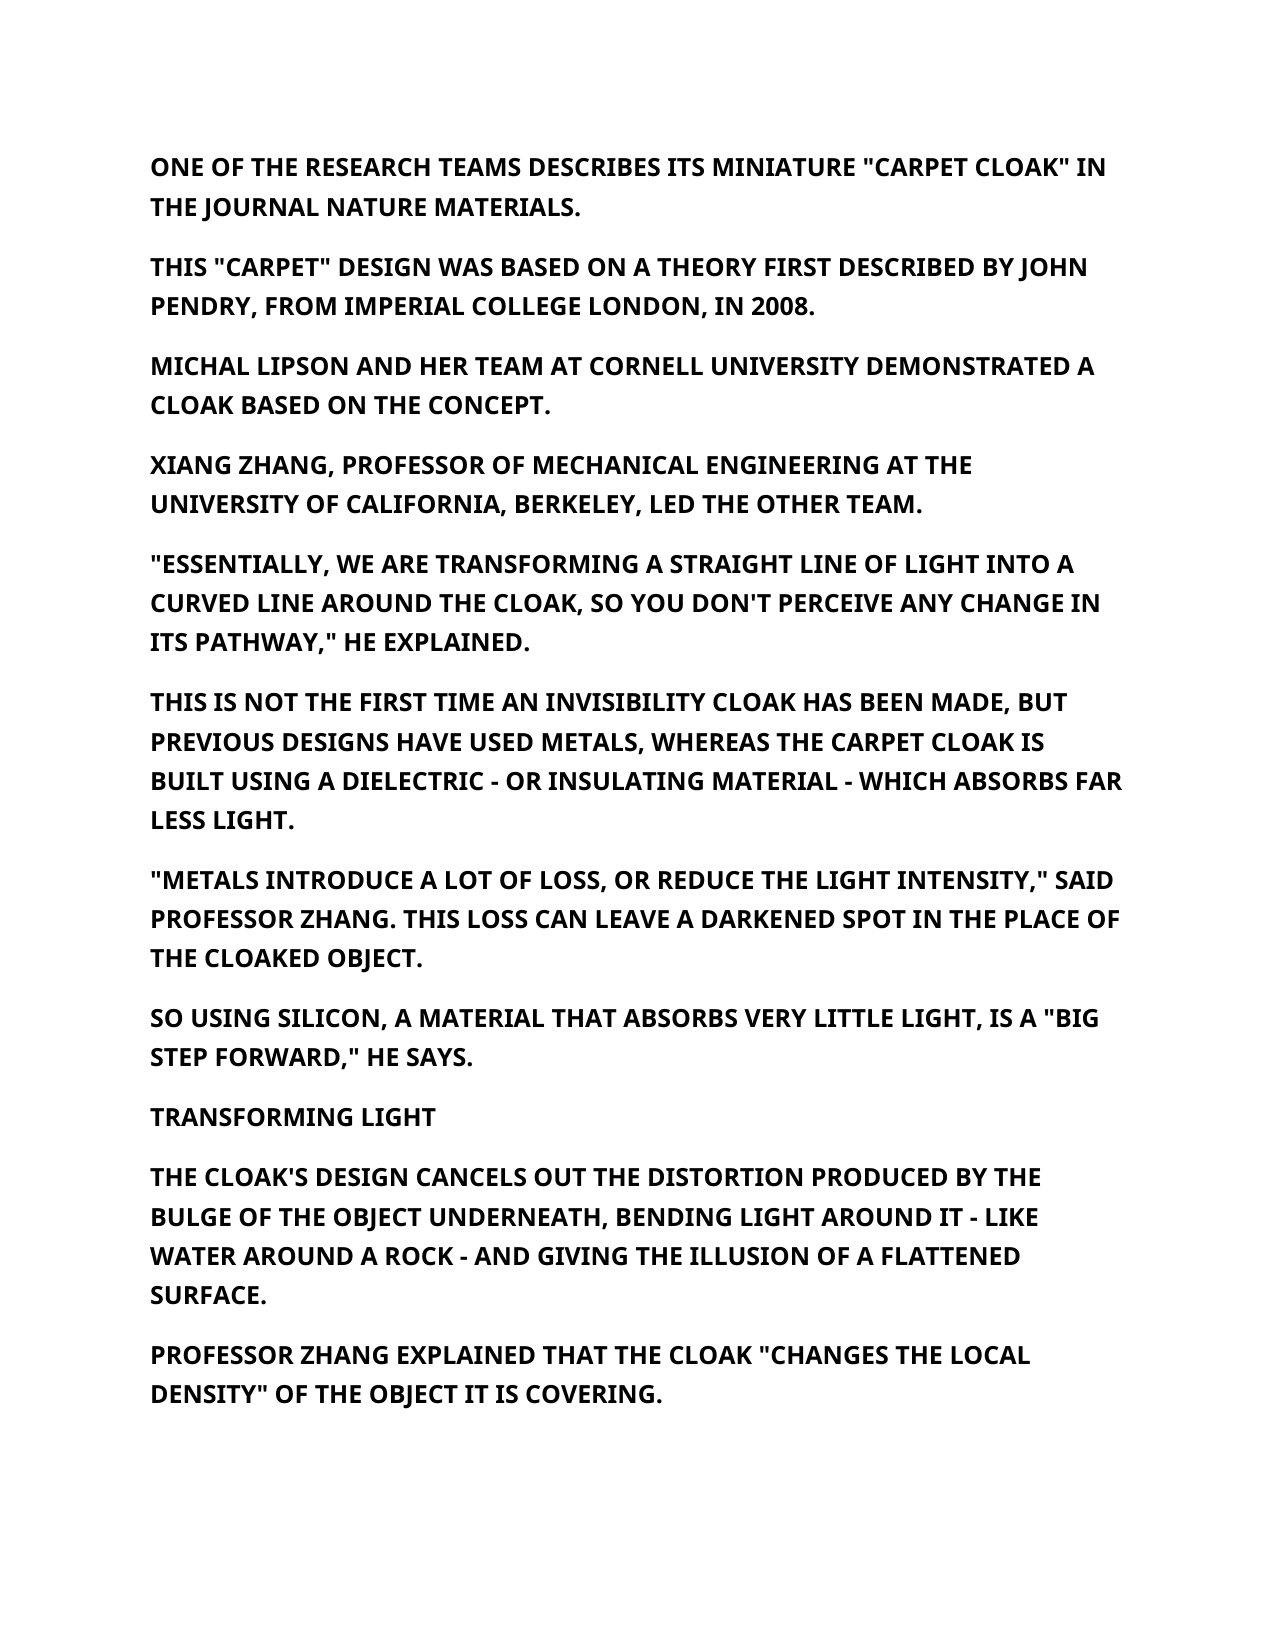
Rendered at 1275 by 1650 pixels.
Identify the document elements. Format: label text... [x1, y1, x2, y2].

text XIANG ZHANG, PROFESSOR OF MECHANICAL ENGINEERING AT THE UNIVERSITY OF CALIFORNIA, BERKELEY, LED THE OTHER TEAM. [150, 447, 1125, 521]
text SO USING SILICON, A MATERIAL THAT ABSORBS VERY LITTLE LIGHT, IS A "BIG STEP FORWARD," HE SAYS. [150, 1001, 1125, 1074]
text THE CLOAK'S DESIGN CANCELS OUT THE DISTORTION PRODUCED BY THE BULGE OF THE OBJECT UNDERNEATH, BENDING LIGHT AROUND IT - LIKE WATER AROUND A ROCK - AND GIVING THE ILLUSION OF A FLATTENED SURFACE. [150, 1160, 1125, 1312]
text PROFESSOR ZHANG EXPLAINED THAT THE CLOAK "CHANGES THE LOCAL DENSITY" OF THE OBJECT IT IS COVERING. [150, 1337, 1125, 1411]
text ONE OF THE RESEARCH TEAMS DESCRIBES ITS MINIATURE "CARPET CLOAK" IN THE JOURNAL NATURE MATERIALS. [150, 150, 1125, 223]
text "ESSENTIALLY, WE ARE TRANSFORMING A STRAIGHT LINE OF LIGHT INTO A CURVED LINE AROUND THE CLOAK, SO YOU DON'T PERCEIVE ANY CHANGE IN ITS PATHWAY," HE EXPLAINED. [150, 547, 1125, 659]
text MICHAL LIPSON AND HER TEAM AT CORNELL UNIVERSITY DEMONSTRATED A CLOAK BASED ON THE CONCEPT. [150, 348, 1125, 422]
text "METALS INTRODUCE A LOT OF LOSS, OR REDUCE THE LIGHT INTENSITY," SAID PROFESSOR ZHANG. THIS LOSS CAN LEAVE A DARKENED SPOT IN THE PLACE OF THE CLOAKED OBJECT. [150, 862, 1125, 975]
text THIS "CARPET" DESIGN WAS BASED ON A THEORY FIRST DESCRIBED BY JOHN PENDRY, FROM IMPERIAL COLLEGE LONDON, IN 2008. [150, 249, 1125, 322]
text THIS IS NOT THE FIRST TIME AN INVISIBILITY CLOAK HAS BEEN MADE, BUT PREVIOUS DESIGNS HAVE USED METALS, WHEREAS THE CARPET CLOAK IS BUILT USING A DIELECTRIC - OR INSULATING MATERIAL - WHICH ABSORBS FAR LESS LIGHT. [150, 685, 1125, 837]
text TRANSFORMING LIGHT [150, 1100, 1125, 1134]
